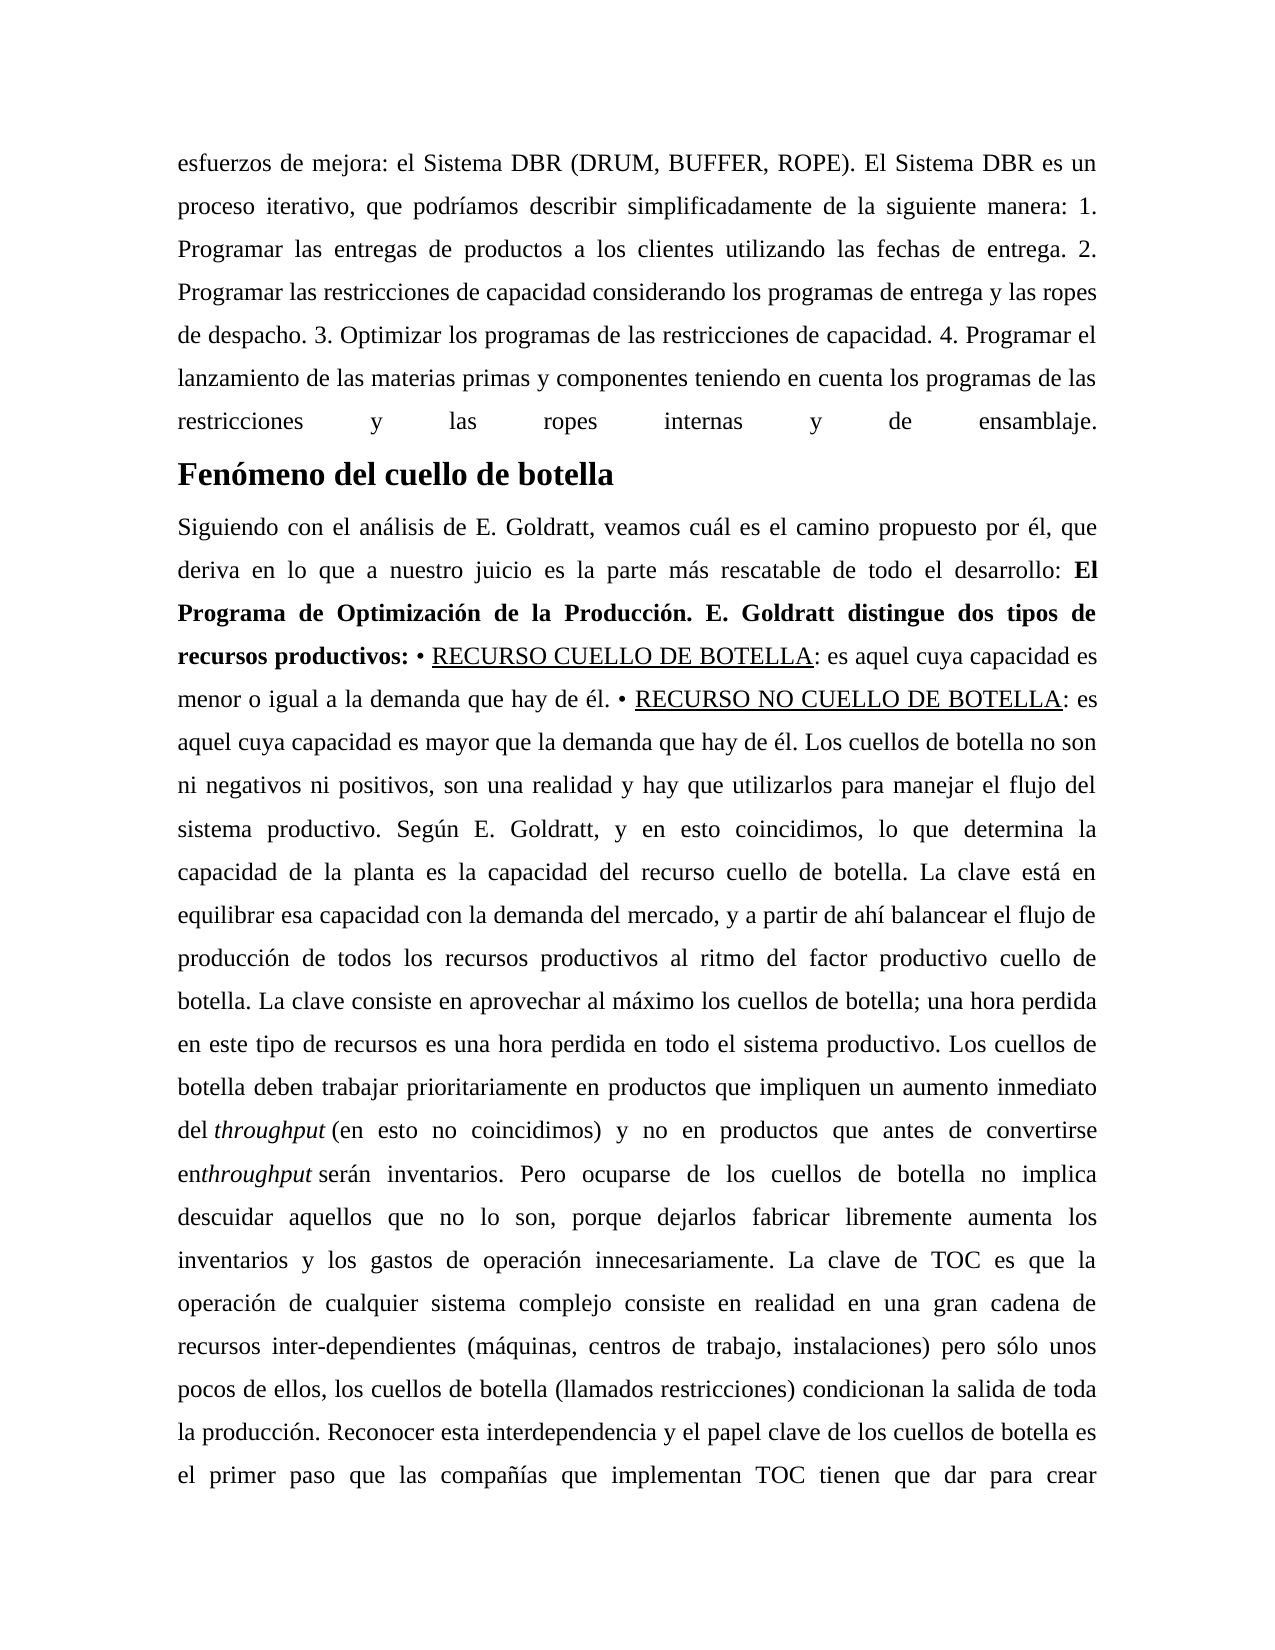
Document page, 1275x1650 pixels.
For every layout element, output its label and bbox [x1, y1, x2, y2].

text [177, 148, 1098, 493]
text [177, 512, 1098, 1489]
